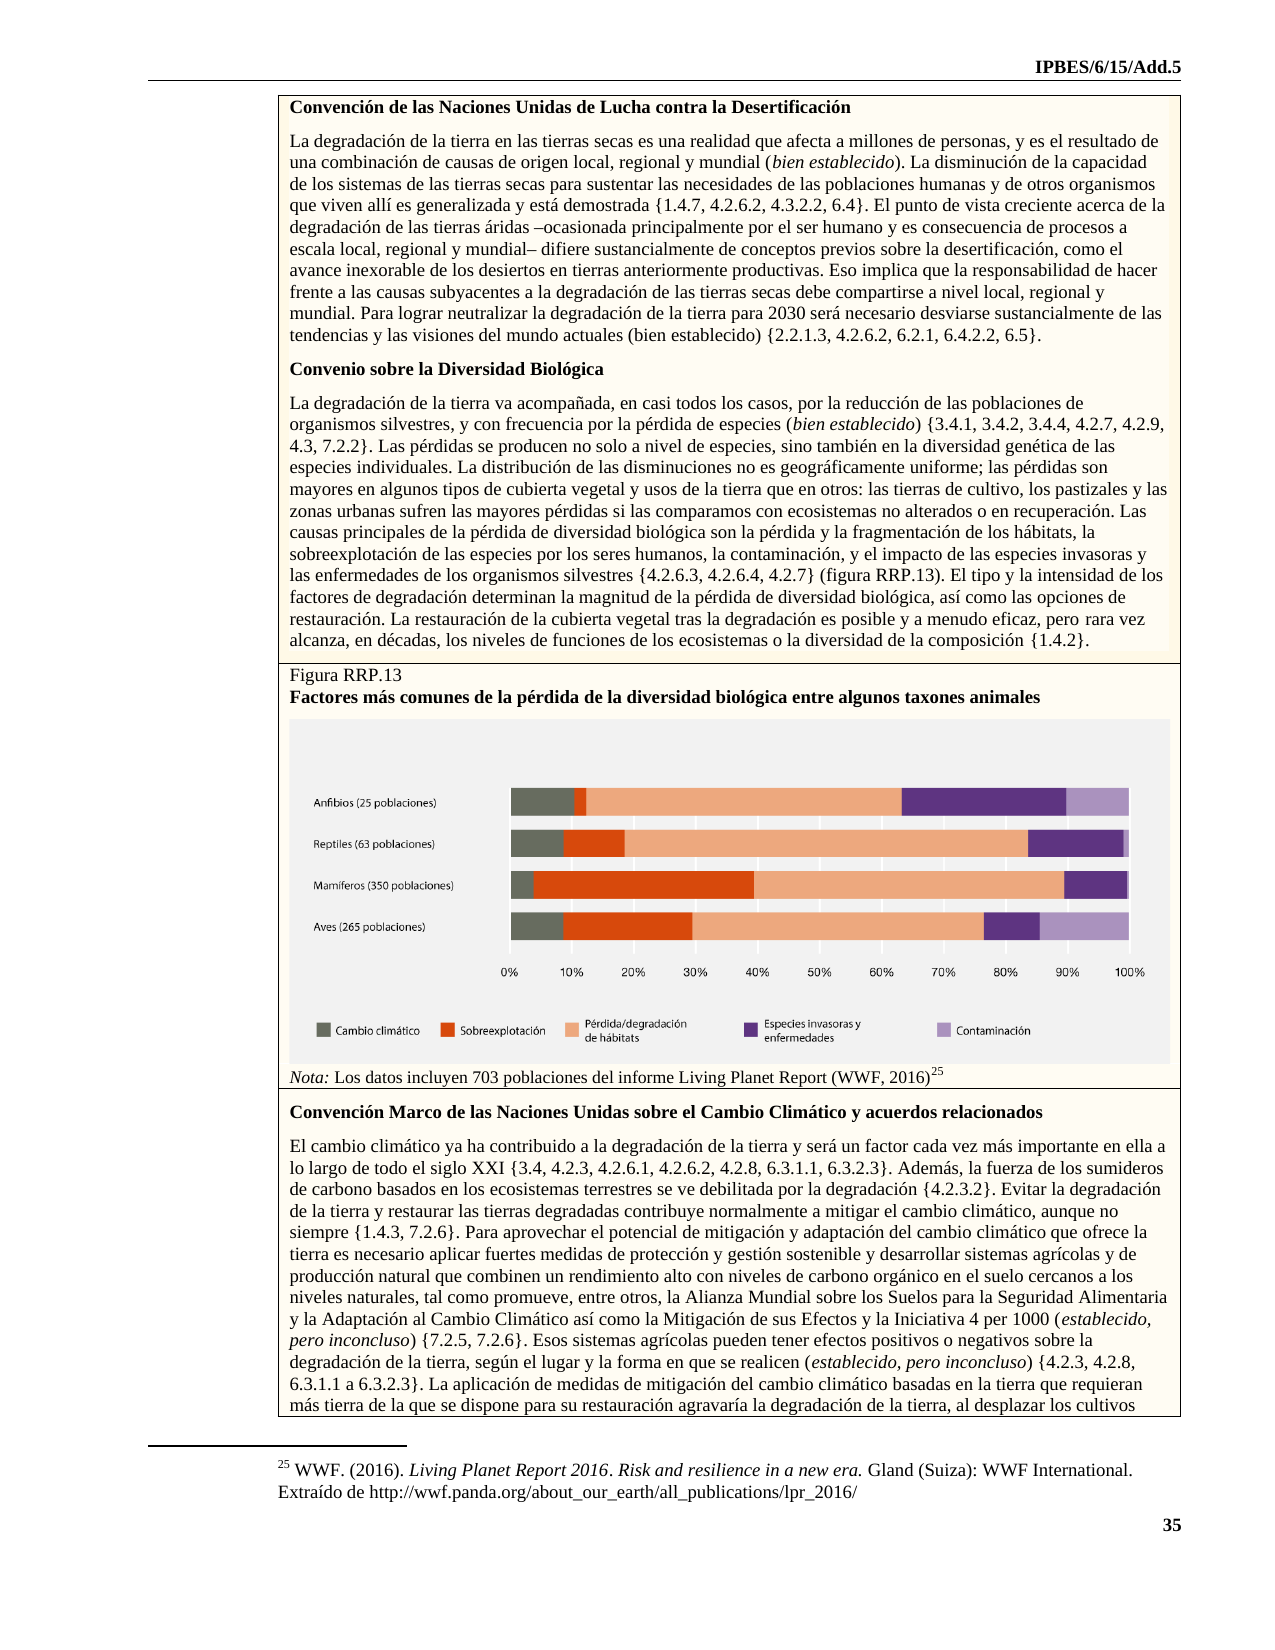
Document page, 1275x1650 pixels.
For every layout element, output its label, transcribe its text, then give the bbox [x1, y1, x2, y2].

table_cell [1171, 720, 1180, 1063]
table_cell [279, 1089, 1180, 1416]
table_cell Nota: Los datos incluyen 703 poblaciones del informe Living Planet Report (WWF, 2016) [279, 1064, 1180, 1088]
table_cell [279, 720, 289, 1063]
picture [289, 719, 1171, 1064]
table_cell Figura RRP.13 Factores más comunes de la pérdida de la diversidad biológica entre algunos taxones animales [279, 664, 1180, 720]
